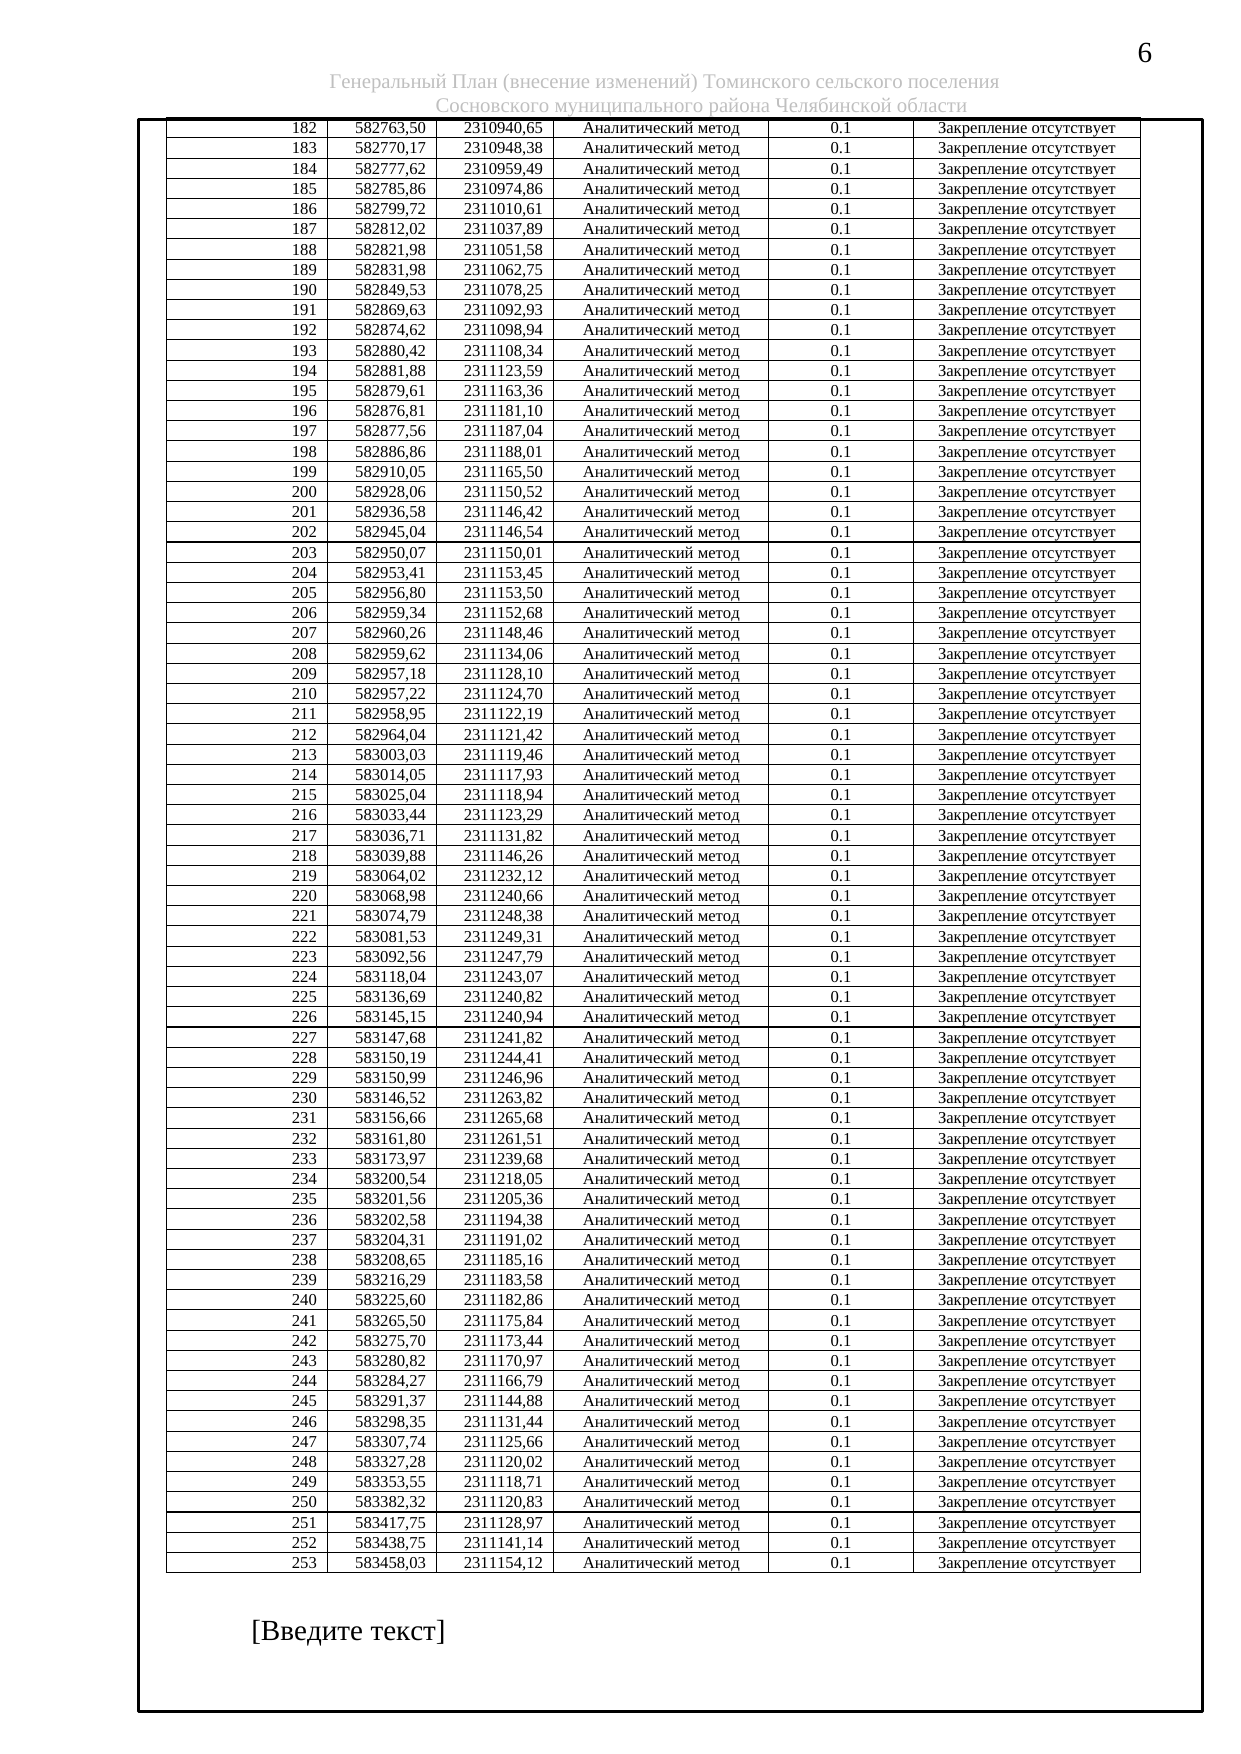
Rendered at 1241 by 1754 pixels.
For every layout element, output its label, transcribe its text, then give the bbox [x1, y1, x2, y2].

table_cell 187 [167, 219, 327, 238]
table_cell Аналитический метод [554, 805, 768, 824]
table_cell Аналитический метод [554, 260, 768, 279]
table_cell Закрепление отсутствует [914, 300, 1140, 319]
table_cell 2311146,42 [437, 502, 553, 521]
table_cell Закрепление отсутствует [914, 785, 1140, 804]
table_cell Закрепление отсутствует [914, 1048, 1140, 1067]
table_cell 211 [167, 704, 327, 723]
table_cell 234 [167, 1169, 327, 1188]
table_cell 582956,80 [328, 583, 436, 602]
table_cell Закрепление отсутствует [914, 320, 1140, 339]
table_cell Закрепление отсутствует [914, 441, 1140, 461]
table_cell 583118,04 [328, 967, 436, 986]
table_cell 0.1 [769, 664, 913, 683]
table_cell 583003,03 [328, 745, 436, 764]
table_cell 0.1 [769, 1452, 913, 1471]
table_cell 0.1 [769, 583, 913, 602]
table_cell 202 [167, 522, 327, 541]
table_cell 0.1 [769, 1391, 913, 1410]
table_cell Аналитический метод [554, 300, 768, 319]
table_cell 0.1 [769, 1310, 913, 1329]
table_cell Закрепление отсутствует [914, 502, 1140, 521]
table_cell 244 [167, 1371, 327, 1390]
table_cell 182 [167, 118, 327, 137]
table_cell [914, 1553, 1140, 1572]
table_cell Закрепление отсутствует [914, 623, 1140, 642]
table_cell 236 [167, 1209, 327, 1228]
table_cell Аналитический метод [554, 1533, 768, 1552]
table_cell 2311240,66 [437, 886, 553, 905]
table_cell 0.1 [769, 805, 913, 824]
table_cell 0.1 [769, 1169, 913, 1188]
table_cell Закрепление отсутствует [914, 159, 1140, 178]
table_cell 2311261,51 [437, 1129, 553, 1148]
table_cell 0.1 [769, 1088, 913, 1107]
table_cell Закрепление отсутствует [914, 947, 1140, 966]
table_cell Закрепление отсутствует [914, 805, 1140, 824]
table_cell Закрепление отсутствует [914, 361, 1140, 380]
table_cell 583150,99 [328, 1068, 436, 1087]
table_cell Аналитический метод [554, 1250, 768, 1269]
table_cell Аналитический метод [554, 967, 768, 986]
table_cell Аналитический метод [554, 401, 768, 420]
table_cell 184 [167, 159, 327, 178]
table_cell 582957,22 [328, 684, 436, 703]
table_cell Закрепление отсутствует [914, 1209, 1140, 1228]
table_cell 0.1 [769, 381, 913, 400]
table_cell Аналитический метод [554, 846, 768, 865]
table_cell 0.1 [769, 603, 913, 622]
table_cell 582869,63 [328, 300, 436, 319]
table_cell 233 [167, 1149, 327, 1168]
table_cell Аналитический метод [554, 1028, 768, 1047]
table_cell 249 [167, 1472, 327, 1491]
table_cell 0.1 [769, 1411, 913, 1431]
table_cell 583438,75 [328, 1533, 436, 1552]
table_cell 0.1 [769, 482, 913, 501]
table_cell Закрепление отсутствует [914, 482, 1140, 501]
table_cell 2311119,46 [437, 745, 553, 764]
table_cell Аналитический метод [554, 543, 768, 562]
table_cell Аналитический метод [554, 1371, 768, 1390]
table_cell 228 [167, 1048, 327, 1067]
table_cell 215 [167, 785, 327, 804]
table_cell 219 [167, 866, 327, 885]
table_cell Аналитический метод [554, 1149, 768, 1168]
table_cell 583204,31 [328, 1230, 436, 1249]
table_cell 0.1 [769, 300, 913, 319]
table_cell 2311246,96 [437, 1068, 553, 1087]
table_cell Закрепление отсутствует [914, 684, 1140, 703]
table_cell Аналитический метод [554, 138, 768, 157]
table_cell 2310959,49 [437, 159, 553, 178]
table_cell 0.1 [769, 1007, 913, 1026]
table_cell 582881,88 [328, 361, 436, 380]
table_cell 2311108,34 [437, 340, 553, 359]
table_cell 583284,27 [328, 1371, 436, 1390]
table_cell Аналитический метод [554, 1513, 768, 1532]
table_cell Аналитический метод [554, 583, 768, 602]
table_cell Аналитический метод [554, 1169, 768, 1188]
table_cell 583208,65 [328, 1250, 436, 1269]
table_cell 582886,86 [328, 441, 436, 461]
table_cell 2311134,06 [437, 644, 553, 663]
table_cell 0.1 [769, 623, 913, 642]
table_cell 0.1 [769, 219, 913, 238]
table_cell 2311265,68 [437, 1108, 553, 1127]
table_cell 2311232,12 [437, 866, 553, 885]
table_cell Аналитический метод [554, 118, 768, 137]
table_cell Аналитический метод [554, 1290, 768, 1309]
table_cell 0.1 [769, 462, 913, 481]
table_cell 2311122,19 [437, 704, 553, 723]
table_cell Закрепление отсутствует [914, 866, 1140, 885]
table_cell Закрепление отсутствует [914, 1533, 1140, 1552]
table_cell 2311239,68 [437, 1149, 553, 1168]
table_cell 0.1 [769, 1371, 913, 1390]
table_cell 0.1 [769, 684, 913, 703]
table_cell 582964,04 [328, 724, 436, 743]
table_cell 0.1 [769, 280, 913, 299]
table_cell Аналитический метод [554, 1209, 768, 1228]
table_cell Аналитический метод [554, 1492, 768, 1511]
table_cell Закрепление отсутствует [914, 1270, 1140, 1289]
table_cell 186 [167, 199, 327, 218]
table_cell 196 [167, 401, 327, 420]
table_cell 2311123,29 [437, 805, 553, 824]
table_cell 582821,98 [328, 239, 436, 258]
table_cell Аналитический метод [554, 1270, 768, 1289]
table_cell Закрепление отсутствует [914, 260, 1140, 279]
table_cell 583417,75 [328, 1513, 436, 1532]
table_cell 0.1 [769, 745, 913, 764]
table_cell 582936,58 [328, 502, 436, 521]
table_cell Закрепление отсутствует [914, 825, 1140, 844]
table_cell Закрепление отсутствует [914, 1129, 1140, 1148]
table_cell Аналитический метод [554, 886, 768, 905]
table_cell 250 [167, 1492, 327, 1511]
table_cell Закрепление отсутствует [914, 1331, 1140, 1350]
table_cell Закрепление отсутствует [914, 1169, 1140, 1188]
table_cell 2311146,54 [437, 522, 553, 541]
table_cell 0.1 [769, 846, 913, 865]
table_cell 0.1 [769, 1290, 913, 1309]
table_cell Аналитический метод [554, 462, 768, 481]
table_cell 0.1 [769, 1432, 913, 1451]
table_cell 237 [167, 1230, 327, 1249]
table_cell 0.1 [769, 543, 913, 562]
table_cell Аналитический метод [554, 340, 768, 359]
table_cell 583014,05 [328, 765, 436, 784]
table_cell Закрепление отсутствует [914, 1472, 1140, 1491]
table_cell Закрепление отсутствует [914, 1068, 1140, 1087]
table_cell 2311173,44 [437, 1331, 553, 1350]
table_cell 2311150,52 [437, 482, 553, 501]
table_cell 192 [167, 320, 327, 339]
table_cell Аналитический метод [554, 1108, 768, 1127]
table_cell Закрепление отсутствует [914, 1290, 1140, 1309]
table_cell 2311244,41 [437, 1048, 553, 1067]
table_cell 0.1 [769, 866, 913, 885]
table_cell Аналитический метод [554, 320, 768, 339]
table_cell 209 [167, 664, 327, 683]
table_cell 2311037,89 [437, 219, 553, 238]
table_cell 246 [167, 1411, 327, 1431]
table_cell Аналитический метод [554, 381, 768, 400]
table_cell 0.1 [769, 1068, 913, 1087]
table_cell 583146,52 [328, 1088, 436, 1107]
table_cell Аналитический метод [554, 280, 768, 299]
table_cell 2311128,10 [437, 664, 553, 683]
table_cell 248 [167, 1452, 327, 1471]
table_cell 203 [167, 543, 327, 562]
table_cell 582945,04 [328, 522, 436, 541]
table_cell 582960,26 [328, 623, 436, 642]
table_cell 583081,53 [328, 926, 436, 946]
table_cell 2311170,97 [437, 1351, 553, 1370]
table_cell 217 [167, 825, 327, 844]
table_cell Аналитический метод [554, 219, 768, 238]
table_cell 2311154,12 [437, 1553, 553, 1572]
table_cell 2311165,50 [437, 462, 553, 481]
table_cell 2311118,71 [437, 1472, 553, 1491]
table_cell 2311141,14 [437, 1533, 553, 1552]
table_cell 2311117,93 [437, 765, 553, 784]
table_cell Закрепление отсутствует [914, 280, 1140, 299]
table_cell Аналитический метод [554, 502, 768, 521]
table_cell 0.1 [769, 906, 913, 925]
table_cell Закрепление отсутствует [914, 765, 1140, 784]
table_cell 583280,82 [328, 1351, 436, 1370]
table_cell 583033,44 [328, 805, 436, 824]
table_cell Закрепление отсутствует [914, 179, 1140, 198]
table_cell Аналитический метод [554, 421, 768, 440]
table_cell Закрепление отсутствует [914, 1189, 1140, 1208]
table_cell 582831,98 [328, 260, 436, 279]
table_cell 582958,95 [328, 704, 436, 723]
table_cell Аналитический метод [554, 361, 768, 380]
table_cell 582849,53 [328, 280, 436, 299]
table_cell 582910,05 [328, 462, 436, 481]
table_cell 223 [167, 947, 327, 966]
table_cell 583150,19 [328, 1048, 436, 1067]
table_cell Аналитический метод [554, 1310, 768, 1329]
table_cell 2311249,31 [437, 926, 553, 946]
table_cell 583275,70 [328, 1331, 436, 1350]
table_cell Аналитический метод [554, 745, 768, 764]
table_cell 583291,37 [328, 1391, 436, 1410]
table_cell 220 [167, 886, 327, 905]
table_cell 2311183,58 [437, 1270, 553, 1289]
table_cell 2311092,93 [437, 300, 553, 319]
table_cell Закрепление отсутствует [914, 1411, 1140, 1431]
table_cell 2311010,61 [437, 199, 553, 218]
table_cell Аналитический метод [554, 906, 768, 925]
table_cell Аналитический метод [554, 159, 768, 178]
table_cell 0.1 [769, 159, 913, 178]
table_cell 583382,32 [328, 1492, 436, 1511]
table_cell 2311240,82 [437, 987, 553, 1006]
table_cell 0.1 [769, 1270, 913, 1289]
table_cell 0.1 [769, 199, 913, 218]
table_cell 583147,68 [328, 1028, 436, 1047]
table_cell Закрепление отсутствует [914, 926, 1140, 946]
table_cell Закрепление отсутствует [914, 583, 1140, 602]
table_cell 582812,02 [328, 219, 436, 238]
table_cell 2311098,94 [437, 320, 553, 339]
table_cell 235 [167, 1189, 327, 1208]
table_cell Аналитический метод [554, 179, 768, 198]
table_cell 2311175,84 [437, 1310, 553, 1329]
table_cell 0.1 [769, 644, 913, 663]
table_cell 238 [167, 1250, 327, 1269]
table_cell Закрепление отсутствует [914, 1371, 1140, 1390]
table_cell 2311124,70 [437, 684, 553, 703]
table_cell 2311247,79 [437, 947, 553, 966]
table_cell Аналитический метод [554, 1472, 768, 1491]
table_cell Аналитический метод [554, 563, 768, 582]
table_cell 188 [167, 239, 327, 258]
table_cell 0.1 [769, 522, 913, 541]
table_cell 2311166,79 [437, 1371, 553, 1390]
table_cell Закрепление отсутствует [914, 704, 1140, 723]
table_cell Аналитический метод [554, 1452, 768, 1471]
table_cell 583039,88 [328, 846, 436, 865]
table_cell Закрепление отсутствует [914, 462, 1140, 481]
table_cell 0.1 [769, 1230, 913, 1249]
table_cell Закрепление отсутствует [914, 563, 1140, 582]
table_cell Закрепление отсутствует [914, 745, 1140, 764]
table_cell 2311205,36 [437, 1189, 553, 1208]
table_cell Аналитический метод [554, 239, 768, 258]
table_cell 0.1 [769, 239, 913, 258]
table_cell 2311218,05 [437, 1169, 553, 1188]
table_cell Закрепление отсутствует [914, 1149, 1140, 1168]
table_cell Закрепление отсутствует [914, 1492, 1140, 1511]
table_cell 226 [167, 1007, 327, 1026]
table_cell 583145,15 [328, 1007, 436, 1026]
table_cell 2311128,97 [437, 1513, 553, 1532]
table_cell 0.1 [769, 704, 913, 723]
table_cell 583025,04 [328, 785, 436, 804]
table_cell 204 [167, 563, 327, 582]
table_cell Аналитический метод [554, 1411, 768, 1431]
table_cell 224 [167, 967, 327, 986]
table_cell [914, 118, 1140, 137]
table_cell Закрепление отсутствует [914, 1028, 1140, 1047]
table_cell 241 [167, 1310, 327, 1329]
table_cell 2311153,50 [437, 583, 553, 602]
table_cell 0.1 [769, 179, 913, 198]
table_cell 253 [167, 1553, 327, 1572]
table_cell 2310974,86 [437, 179, 553, 198]
table_cell 2311051,58 [437, 239, 553, 258]
table_cell 583136,69 [328, 987, 436, 1006]
table_cell 2311187,04 [437, 421, 553, 440]
table_cell Аналитический метод [554, 623, 768, 642]
table_cell 0.1 [769, 1331, 913, 1350]
table_cell 2311150,01 [437, 543, 553, 562]
table_cell 2311144,88 [437, 1391, 553, 1410]
table_cell Закрепление отсутствует [914, 1351, 1140, 1370]
table_cell 183 [167, 138, 327, 157]
table_cell 582785,86 [328, 179, 436, 198]
table_cell Аналитический метод [554, 1048, 768, 1067]
table_cell Аналитический метод [554, 947, 768, 966]
table_cell Закрепление отсутствует [914, 1230, 1140, 1249]
table_cell Аналитический метод [554, 1391, 768, 1410]
table_cell 583202,58 [328, 1209, 436, 1228]
table_cell 583074,79 [328, 906, 436, 925]
table_cell 583173,97 [328, 1149, 436, 1168]
table_cell Закрепление отсутствует [914, 906, 1140, 925]
table_cell 583200,54 [328, 1169, 436, 1188]
table_cell 0.1 [769, 1250, 913, 1269]
table_cell 2311194,38 [437, 1209, 553, 1228]
table_cell 243 [167, 1351, 327, 1370]
table_cell 582877,56 [328, 421, 436, 440]
table_cell Закрепление отсутствует [914, 219, 1140, 238]
table_cell Закрепление отсутствует [914, 522, 1140, 541]
table_cell 0.1 [769, 1189, 913, 1208]
table_cell 2311163,36 [437, 381, 553, 400]
table_cell 583064,02 [328, 866, 436, 885]
table_cell Закрепление отсутствует [914, 1452, 1140, 1471]
table_cell Аналитический метод [554, 441, 768, 461]
table_cell Аналитический метод [554, 987, 768, 1006]
table_cell Аналитический метод [554, 1088, 768, 1107]
table_cell 583307,74 [328, 1432, 436, 1451]
table_cell 2311123,59 [437, 361, 553, 380]
table_cell 2310948,38 [437, 138, 553, 157]
table_cell 212 [167, 724, 327, 743]
table_cell 583458,03 [328, 1553, 436, 1572]
table_cell Аналитический метод [554, 482, 768, 501]
table_cell 583156,66 [328, 1108, 436, 1127]
table_cell 2311131,82 [437, 825, 553, 844]
table_cell 0.1 [769, 1513, 913, 1532]
table_cell Закрепление отсутствует [914, 340, 1140, 359]
table_cell 0.1 [769, 401, 913, 420]
table_cell 198 [167, 441, 327, 461]
table_cell 0.1 [769, 441, 913, 461]
table_cell 197 [167, 421, 327, 440]
table_cell 2311120,83 [437, 1492, 553, 1511]
table_cell Аналитический метод [554, 1007, 768, 1026]
table_cell 189 [167, 260, 327, 279]
table_cell 0.1 [769, 724, 913, 743]
table_cell Аналитический метод [554, 785, 768, 804]
table_cell Закрепление отсутствует [914, 987, 1140, 1006]
table_cell Закрепление отсутствует [914, 543, 1140, 562]
table_cell 251 [167, 1513, 327, 1532]
table_cell 0.1 [769, 886, 913, 905]
table_cell 229 [167, 1068, 327, 1087]
table_cell 0.1 [769, 825, 913, 844]
table_cell 582880,42 [328, 340, 436, 359]
table_cell 2311240,94 [437, 1007, 553, 1026]
table_cell Аналитический метод [554, 522, 768, 541]
table_cell 227 [167, 1028, 327, 1047]
table_cell 2310940,65 [437, 118, 553, 137]
table_cell Закрепление отсутствует [914, 401, 1140, 420]
table_cell 583298,35 [328, 1411, 436, 1431]
table_cell 213 [167, 745, 327, 764]
table_cell 583036,71 [328, 825, 436, 844]
table_cell Аналитический метод [554, 926, 768, 946]
table_cell 0.1 [769, 260, 913, 279]
table_cell Закрепление отсутствует [914, 1432, 1140, 1451]
table_cell 0.1 [769, 563, 913, 582]
table_cell 2311152,68 [437, 603, 553, 622]
table_cell Закрепление отсутствует [914, 1513, 1140, 1532]
table_cell 2311182,86 [437, 1290, 553, 1309]
table_cell 0.1 [769, 1209, 913, 1228]
table_cell Закрепление отсутствует [914, 1088, 1140, 1107]
table_cell 582876,81 [328, 401, 436, 420]
table_cell 0.1 [769, 967, 913, 986]
table_cell Аналитический метод [554, 1189, 768, 1208]
table_cell 195 [167, 381, 327, 400]
table_cell 0.1 [769, 361, 913, 380]
table_cell Закрепление отсутствует [914, 1108, 1140, 1127]
table_cell 583161,80 [328, 1129, 436, 1148]
table_cell 0.1 [769, 1492, 913, 1511]
table_cell 583265,50 [328, 1310, 436, 1329]
table_cell Аналитический метод [554, 1553, 768, 1572]
table_cell 582928,06 [328, 482, 436, 501]
table_cell 199 [167, 462, 327, 481]
table_cell 231 [167, 1108, 327, 1127]
table_cell Аналитический метод [554, 1331, 768, 1350]
table_cell Закрепление отсутствует [914, 1250, 1140, 1269]
table_cell 0.1 [769, 987, 913, 1006]
table_cell 190 [167, 280, 327, 299]
table_cell Закрепление отсутствует [914, 664, 1140, 683]
table_cell 2311118,94 [437, 785, 553, 804]
table_cell 582770,17 [328, 138, 436, 157]
table_cell 2311191,02 [437, 1230, 553, 1249]
table_cell 582957,18 [328, 664, 436, 683]
table_cell Аналитический метод [554, 603, 768, 622]
table_cell 239 [167, 1270, 327, 1289]
table_cell Закрепление отсутствует [914, 421, 1140, 440]
table_cell 583201,56 [328, 1189, 436, 1208]
table_cell Закрепление отсутствует [914, 724, 1140, 743]
table_cell Аналитический метод [554, 644, 768, 663]
table_cell 218 [167, 846, 327, 865]
table_cell 191 [167, 300, 327, 319]
table_cell 2311146,26 [437, 846, 553, 865]
table_cell 232 [167, 1129, 327, 1148]
table_cell Закрепление отсутствует [914, 239, 1140, 258]
table_cell 2311263,82 [437, 1088, 553, 1107]
table_cell 0.1 [769, 926, 913, 946]
table_cell 200 [167, 482, 327, 501]
table_cell 0.1 [769, 1048, 913, 1067]
table_cell 0.1 [769, 1351, 913, 1370]
table_cell 0.1 [769, 320, 913, 339]
table_cell Закрепление отсутствует [914, 886, 1140, 905]
table_cell 222 [167, 926, 327, 946]
table_cell 582879,61 [328, 381, 436, 400]
table_cell Аналитический метод [554, 1068, 768, 1087]
table_cell 582950,07 [328, 543, 436, 562]
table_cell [914, 138, 1140, 157]
table_cell 193 [167, 340, 327, 359]
table_cell Закрепление отсутствует [914, 846, 1140, 865]
table_cell 201 [167, 502, 327, 521]
table_cell 582874,62 [328, 320, 436, 339]
table_cell 185 [167, 179, 327, 198]
table_cell 0.1 [769, 502, 913, 521]
table_cell 2311153,45 [437, 563, 553, 582]
table_cell 230 [167, 1088, 327, 1107]
table_cell 0.1 [769, 785, 913, 804]
table_cell 0.1 [769, 138, 913, 157]
table_cell Аналитический метод [554, 684, 768, 703]
table_cell 2311078,25 [437, 280, 553, 299]
table_cell 247 [167, 1432, 327, 1451]
table_cell Аналитический метод [554, 199, 768, 218]
table_cell Закрепление отсутствует [914, 199, 1140, 218]
table_cell 2311120,02 [437, 1452, 553, 1471]
table_cell 0.1 [769, 1149, 913, 1168]
table_cell 0.1 [769, 421, 913, 440]
table_cell 0.1 [769, 118, 913, 137]
table_cell 2311121,42 [437, 724, 553, 743]
table_cell Аналитический метод [554, 1351, 768, 1370]
table_cell 2311248,38 [437, 906, 553, 925]
table_cell 583068,98 [328, 886, 436, 905]
table_cell 0.1 [769, 765, 913, 784]
table_cell 0.1 [769, 1129, 913, 1148]
table_cell 583092,56 [328, 947, 436, 966]
table_cell 582959,34 [328, 603, 436, 622]
table_cell 583327,28 [328, 1452, 436, 1471]
table_cell Аналитический метод [554, 825, 768, 844]
table_cell 240 [167, 1290, 327, 1309]
table_cell 2311148,46 [437, 623, 553, 642]
table_cell 582777,62 [328, 159, 436, 178]
table_cell 583353,55 [328, 1472, 436, 1491]
table_cell 252 [167, 1533, 327, 1552]
table_cell 2311062,75 [437, 260, 553, 279]
table_cell 2311181,10 [437, 401, 553, 420]
table_cell Закрепление отсутствует [914, 381, 1140, 400]
table_cell 582763,50 [328, 118, 436, 137]
table_cell 582953,41 [328, 563, 436, 582]
table_cell 0.1 [769, 1553, 913, 1572]
table_cell Закрепление отсутствует [914, 1007, 1140, 1026]
table_cell 0.1 [769, 1472, 913, 1491]
table_cell 582799,72 [328, 199, 436, 218]
table_cell Аналитический метод [554, 1129, 768, 1148]
table_cell 245 [167, 1391, 327, 1410]
table_cell Аналитический метод [554, 765, 768, 784]
table_cell 0.1 [769, 340, 913, 359]
table_cell 225 [167, 987, 327, 1006]
table_cell 214 [167, 765, 327, 784]
table_cell 242 [167, 1331, 327, 1350]
table_cell 582959,62 [328, 644, 436, 663]
table_cell 216 [167, 805, 327, 824]
table_cell 221 [167, 906, 327, 925]
table_cell 205 [167, 583, 327, 602]
table_cell 0.1 [769, 947, 913, 966]
table_cell Аналитический метод [554, 724, 768, 743]
table_cell 0.1 [769, 1108, 913, 1127]
table_cell 210 [167, 684, 327, 703]
table_cell 2311243,07 [437, 967, 553, 986]
table_cell 2311241,82 [437, 1028, 553, 1047]
table_cell Аналитический метод [554, 1432, 768, 1451]
table_cell Аналитический метод [554, 704, 768, 723]
table_cell Аналитический метод [554, 664, 768, 683]
table_cell Закрепление отсутствует [914, 967, 1140, 986]
table_cell 206 [167, 603, 327, 622]
table_cell 194 [167, 361, 327, 380]
table_cell 2311185,16 [437, 1250, 553, 1269]
table_cell 583225,60 [328, 1290, 436, 1309]
table_cell Аналитический метод [554, 866, 768, 885]
table_cell Закрепление отсутствует [914, 1310, 1140, 1329]
table_cell Аналитический метод [554, 1230, 768, 1249]
table_cell 583216,29 [328, 1270, 436, 1289]
table_cell Закрепление отсутствует [914, 644, 1140, 663]
table_cell Закрепление отсутствует [914, 603, 1140, 622]
table_cell 2311131,44 [437, 1411, 553, 1431]
table_cell 2311188,01 [437, 441, 553, 461]
table_cell 2311125,66 [437, 1432, 553, 1451]
table_cell 0.1 [769, 1533, 913, 1552]
table_cell 207 [167, 623, 327, 642]
table_cell 0.1 [769, 1028, 913, 1047]
table_cell 208 [167, 644, 327, 663]
table_cell Закрепление отсутствует [914, 1391, 1140, 1410]
